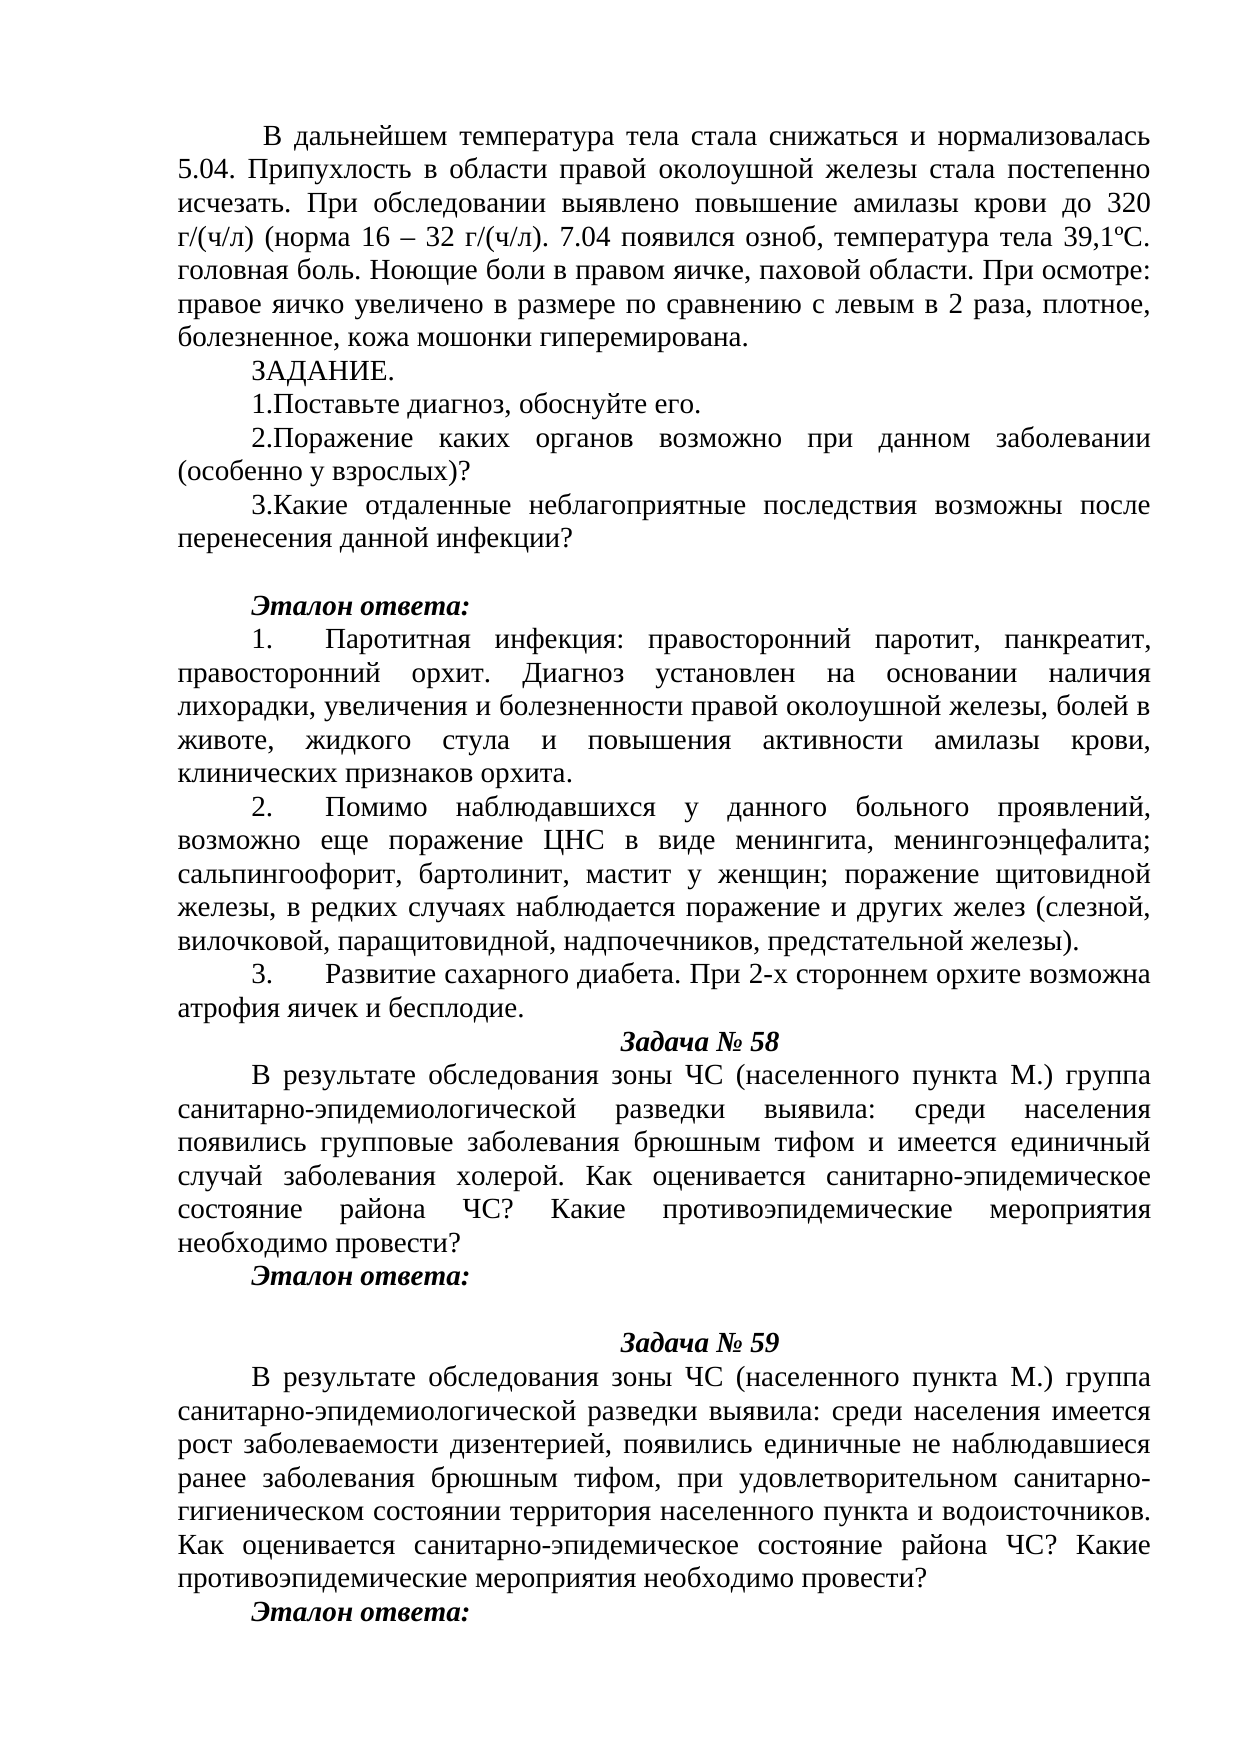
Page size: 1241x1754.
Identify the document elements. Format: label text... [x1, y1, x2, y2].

text 2. Помимо наблюдавшихся у данного больного проявлений, возможно еще поражение ЦНС в виде менингита, менингоэнцефалита; сальпингоофорит, бартолинит, мастит у женщин; поражение щитовидной железы, в редких случаях наблюдается поражение и других желез (слезной, вилочковой, паращитовидной, надпочечников, предстательной железы). [177, 789, 1152, 957]
text В результате обследования зоны ЧС (населенного пункта М.) группа санитарно-эпидемиологической разведки выявила: среди населения появились групповые заболевания брюшным тифом и имеется единичный случай заболевания холерой. Как оценивается санитарно-эпидемическое состояние района ЧС? Какие противоэпидемические мероприятия необходимо провести? [177, 1057, 1152, 1258]
text 1.Поставьте диагноз, обоснуйте его. [177, 386, 1152, 420]
text 3. Развитие сахарного диабета. При 2-х стороннем орхите возможна атрофия яичек и бесплодие. [177, 957, 1152, 1024]
text Задача № 59 [177, 1326, 1152, 1359]
text В дальнейшем температура тела стала снижаться и нормализовалась 5.04. Припухлость в области правой околоушной железы стала постепенно исчезать. При обследовании выявлено повышение амилазы крови до 320 г/(ч/л) (норма 16 – 32 г/(ч/л). 7.04 появился озноб, температура тела 39,1ºС. головная боль. Ноющие боли в правом яичке, паховой области. При осмотре: правое яичко увеличено в размере по сравнению с левым в 2 раза, плотное, болезненное, кожа мошонки гиперемирована. [177, 118, 1152, 353]
text 2.Поражение каких органов возможно при данном заболевании (особенно у взрослых)? [177, 420, 1152, 487]
text Эталон ответа: [177, 1594, 1152, 1627]
text Задача № 58 [177, 1024, 1152, 1057]
text В результате обследования зоны ЧС (населенного пункта М.) группа санитарно-эпидемиологической разведки выявила: среди населения имеется рост заболеваемости дизентерией, появились единичные не наблюдавшиеся ранее заболевания брюшным тифом, при удовлетворительном санитарно-гигиеническом состоянии территория населенного пункта и водоисточников. Как оценивается санитарно-эпидемическое состояние района ЧС? Какие противоэпидемические мероприятия необходимо провести? [177, 1359, 1152, 1594]
text 1. Паротитная инфекция: правосторонний паротит, панкреатит, правосторонний орхит. Диагноз установлен на основании наличия лихорадки, увеличения и болезненности правой околоушной железы, болей в животе, жидкого стула и повышения активности амилазы крови, клинических признаков орхита. [177, 621, 1152, 789]
text Эталон ответа: [177, 588, 1152, 621]
text 3.Какие отдаленные неблагоприятные последствия возможны после перенесения данной инфекции? [177, 487, 1152, 554]
text Эталон ответа: [177, 1258, 1152, 1292]
text ЗАДАНИЕ. [177, 353, 1152, 386]
